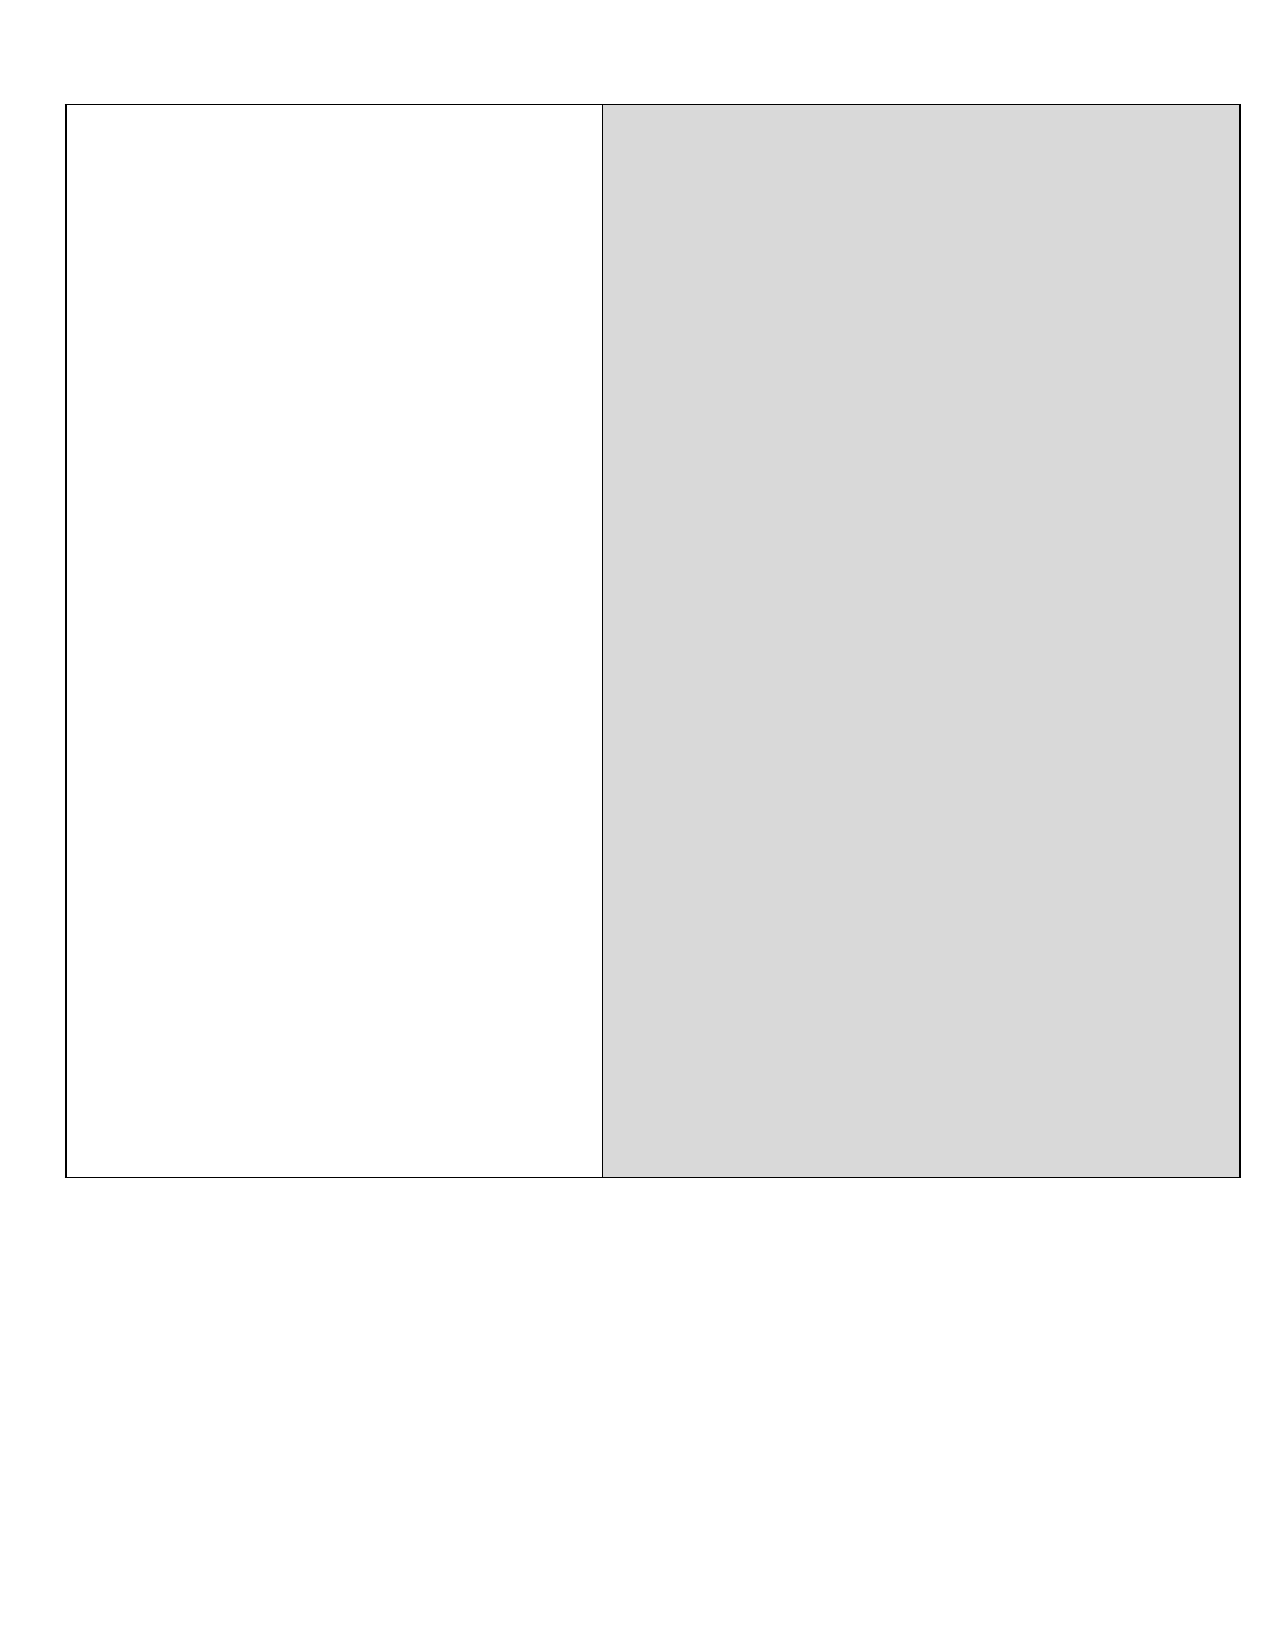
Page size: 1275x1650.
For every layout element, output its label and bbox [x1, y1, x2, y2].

table_cell [603, 105, 1239, 1177]
